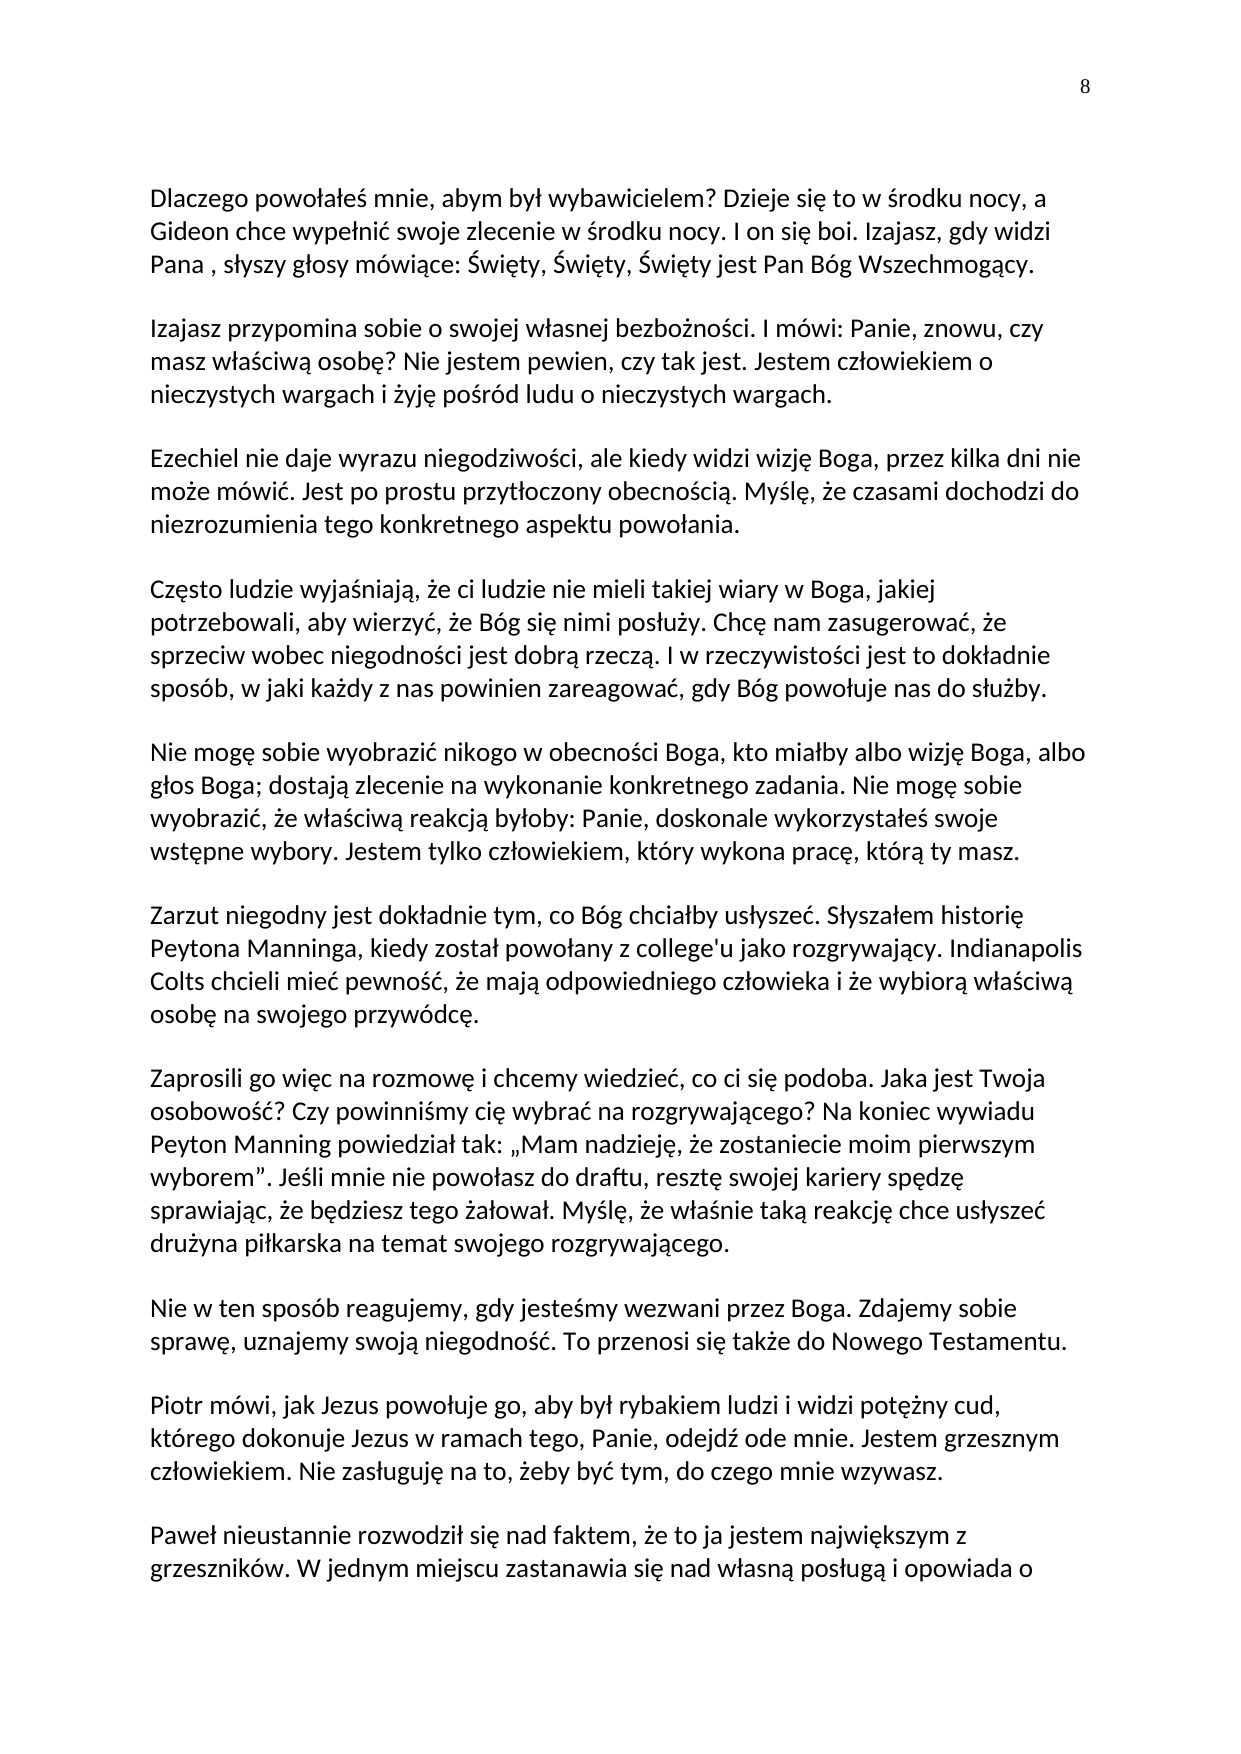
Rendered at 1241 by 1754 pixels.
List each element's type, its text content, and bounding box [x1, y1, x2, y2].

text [150, 1518, 1090, 1584]
text Zarzut niegodny jest dokładnie tym, co Bóg chciałby usłyszeć. Słyszałem historię Peytona Manninga, kiedy został powołany z college'u jako rozgrywający. Indianapolis Colts chcieli mieć pewność, że mają odpowiedniego człowieka i że wybiorą właściwą osobę na swojego przywódcę. [150, 898, 1090, 1030]
text Ezechiel nie daje wyrazu niegodziwości, ale kiedy widzi wizję Boga, przez kilka dni nie może mówić. Jest po prostu przytłoczony obecnością. Myślę, że czasami dochodzi do niezrozumienia tego konkretnego aspektu powołania. [150, 442, 1090, 541]
text Nie mogę sobie wyobrazić nikogo w obecności Boga, kto miałby albo wizję Boga, albo głos Boga; dostają zlecenie na wykonanie konkretnego zadania. Nie mogę sobie wyobrazić, że właściwą reakcją byłoby: Panie, doskonale wykorzystałeś swoje wstępne wybory. Jestem tylko człowiekiem, który wykona pracę, którą ty masz. [150, 735, 1090, 867]
text Często ludzie wyjaśniają, że ci ludzie nie mieli takiej wiary w Boga, jakiej potrzebowali, aby wierzyć, że Bóg się nimi posłuży. Chcę nam zasugerować, że sprzeciw wobec niegodności jest dobrą rzeczą. I w rzeczywistości jest to dokładnie sposób, w jaki każdy z nas powinien zareagować, gdy Bóg powołuje nas do służby. [150, 572, 1090, 704]
text Dlaczego powołałeś mnie, abym był wybawicielem? Dzieje się to w środku nocy, a Gideon chce wypełnić swoje zlecenie w środku nocy. I on się boi. Izajasz, gdy widzi Pana , słyszy głosy mówiące: Święty, Święty, Święty jest Pan Bóg Wszechmogący. [150, 181, 1090, 280]
text Izajasz przypomina sobie o swojej własnej bezbożności. I mówi: Panie, znowu, czy masz właściwą osobę? Nie jestem pewien, czy tak jest. Jestem człowiekiem o nieczystych wargach i żyję pośród ludu o nieczystych wargach. [150, 311, 1090, 410]
text Piotr mówi, jak Jezus powołuje go, aby był rybakiem ludzi i widzi potężny cud, którego dokonuje Jezus w ramach tego, Panie, odejdź ode mnie. Jestem grzesznym człowiekiem. Nie zasługuję na to, żeby być tym, do czego mnie wzywasz. [150, 1388, 1090, 1487]
text Nie w ten sposób reagujemy, gdy jesteśmy wezwani przez Boga. Zdajemy sobie sprawę, uznajemy swoją niegodność. To przenosi się także do Nowego Testamentu. [150, 1291, 1090, 1357]
text Zaprosili go więc na rozmowę i chcemy wiedzieć, co ci się podoba. Jaka jest Twoja osobowość? Czy powinniśmy cię wybrać na rozgrywającego? Na koniec wywiadu Peyton Manning powiedział tak: „Mam nadzieję, że zostaniecie moim pierwszym wyborem”. Jeśli mnie nie powołasz do draftu, resztę swojej kariery spędzę sprawiając, że będziesz tego żałował. Myślę, że właśnie taką reakcję chce usłyszeć drużyna piłkarska na temat swojego rozgrywającego. [150, 1061, 1090, 1259]
